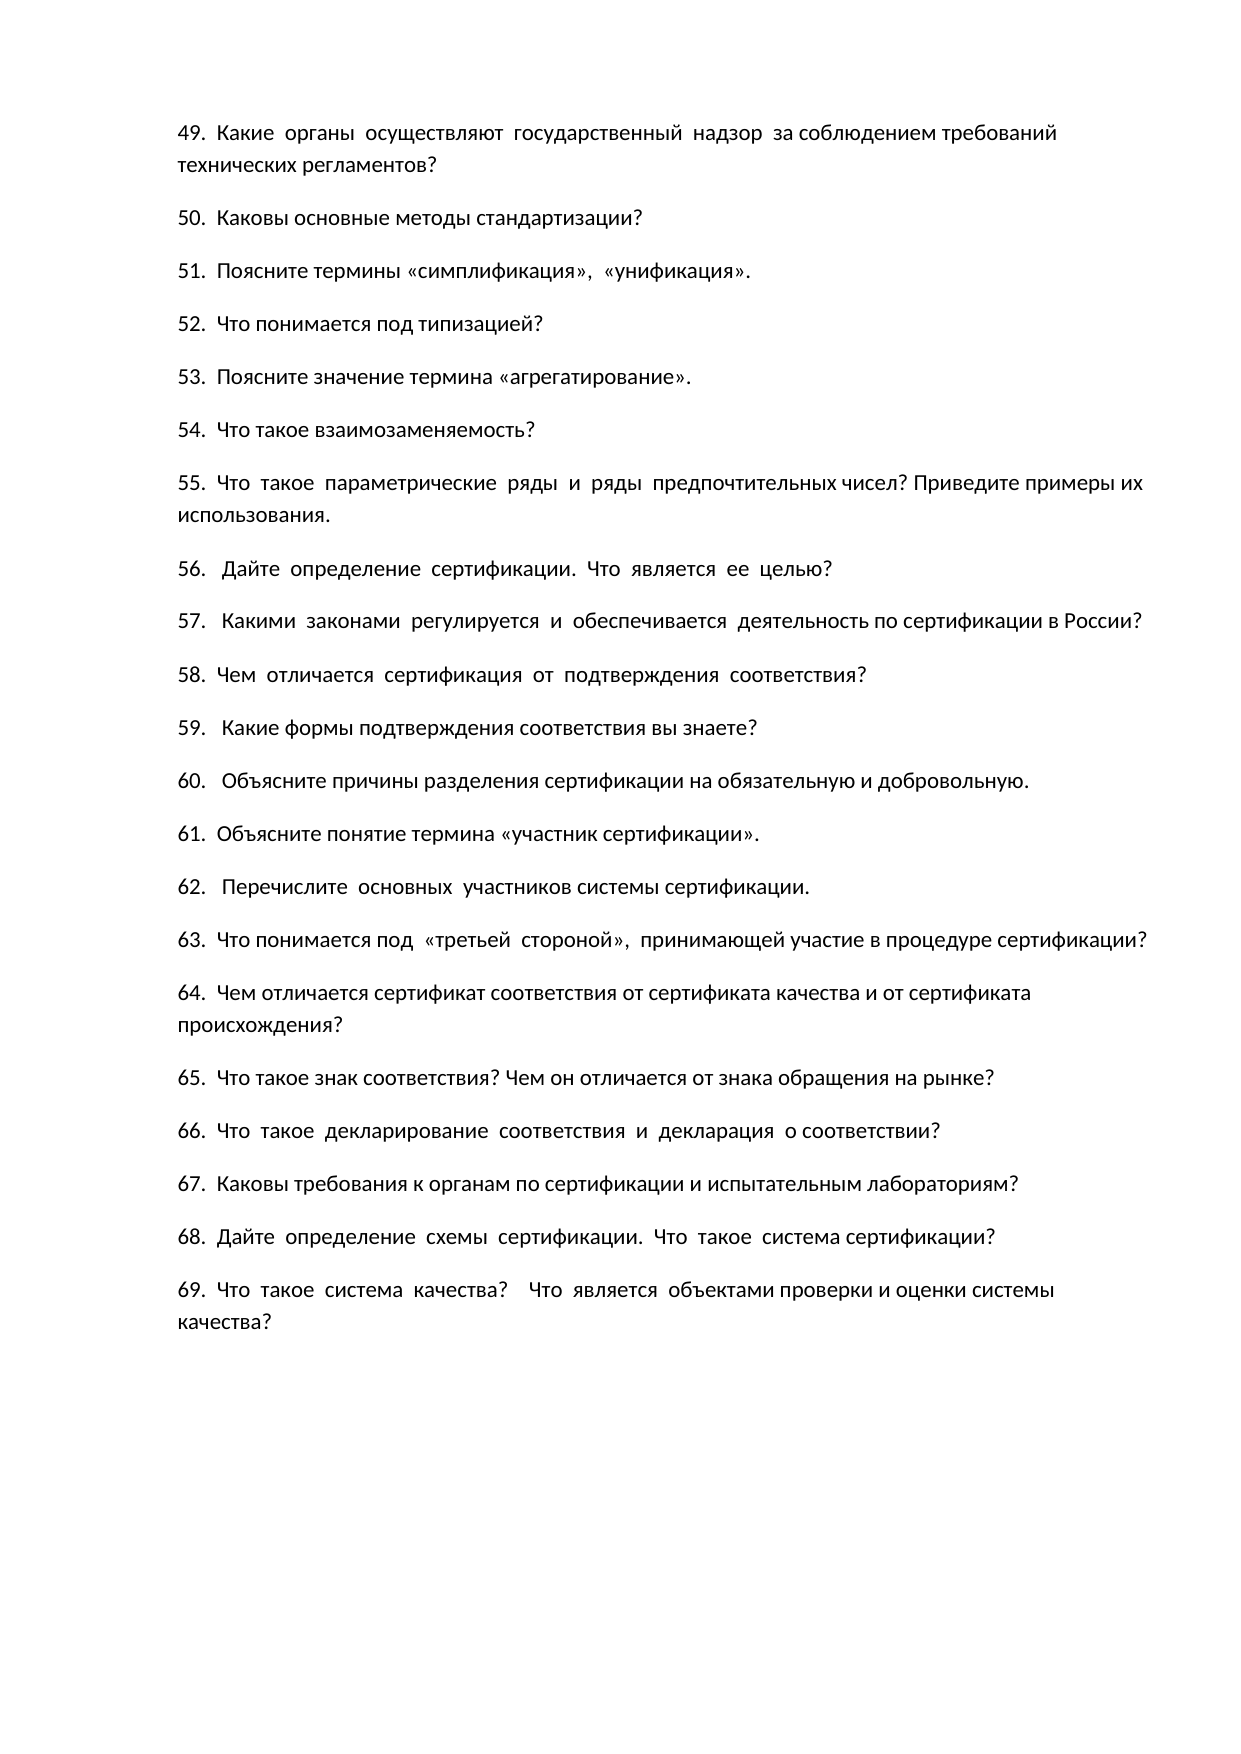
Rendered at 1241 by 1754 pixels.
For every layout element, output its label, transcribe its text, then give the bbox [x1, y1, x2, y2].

text 54. Что такое взаимозаменяемость? [177, 415, 1152, 443]
text 60. Объясните причины разделения сертификации на обязательную и добровольную. [177, 766, 1152, 794]
text 68. Дайте определение схемы сертификации. Что такое система сертификации? [177, 1222, 1152, 1250]
text 69. Что такое система качества? Что является объектами проверки и оценки системы качества? [177, 1275, 1152, 1335]
text 62. Перечислите основных участников системы сертификации. [177, 872, 1152, 900]
text 61. Объясните понятие термина «участник сертификации». [177, 819, 1152, 847]
text 58. Чем отличается сертификация от подтверждения соответствия? [177, 660, 1152, 688]
text 64. Чем отличается сертификат соответствия от сертификата качества и от сертификата происхождения? [177, 978, 1152, 1038]
text 63. Что понимается под «третьей стороной», принимающей участие в процедуре сертификации? [177, 925, 1152, 953]
text 66. Что такое декларирование соответствия и декларация о соответствии? [177, 1116, 1152, 1144]
text 49. Какие органы осуществляют государственный надзор за соблюдением требований технических регламентов? [177, 118, 1152, 178]
text 67. Каковы требования к органам по сертификации и испытательным лабораториям? [177, 1169, 1152, 1197]
text 55. Что такое параметрические ряды и ряды предпочтительных чисел? Приведите примеры их использования. [177, 468, 1152, 529]
text 56. Дайте определение сертификации. Что является ее целью? [177, 554, 1152, 582]
text 57. Какими законами регулируется и обеспечивается деятельность по сертификации в России? [177, 607, 1152, 635]
text 65. Что такое знак соответствия? Чем он отличается от знака обращения на рынке? [177, 1063, 1152, 1091]
text 59. Какие формы подтверждения соответствия вы знаете? [177, 713, 1152, 741]
text 52. Что понимается под типизацией? [177, 309, 1152, 337]
text 50. Каковы основные методы стандартизации? [177, 203, 1152, 231]
text 51. Поясните термины «симплификация», «унификация». [177, 256, 1152, 284]
text 53. Поясните значение термина «агрегатирование». [177, 362, 1152, 390]
